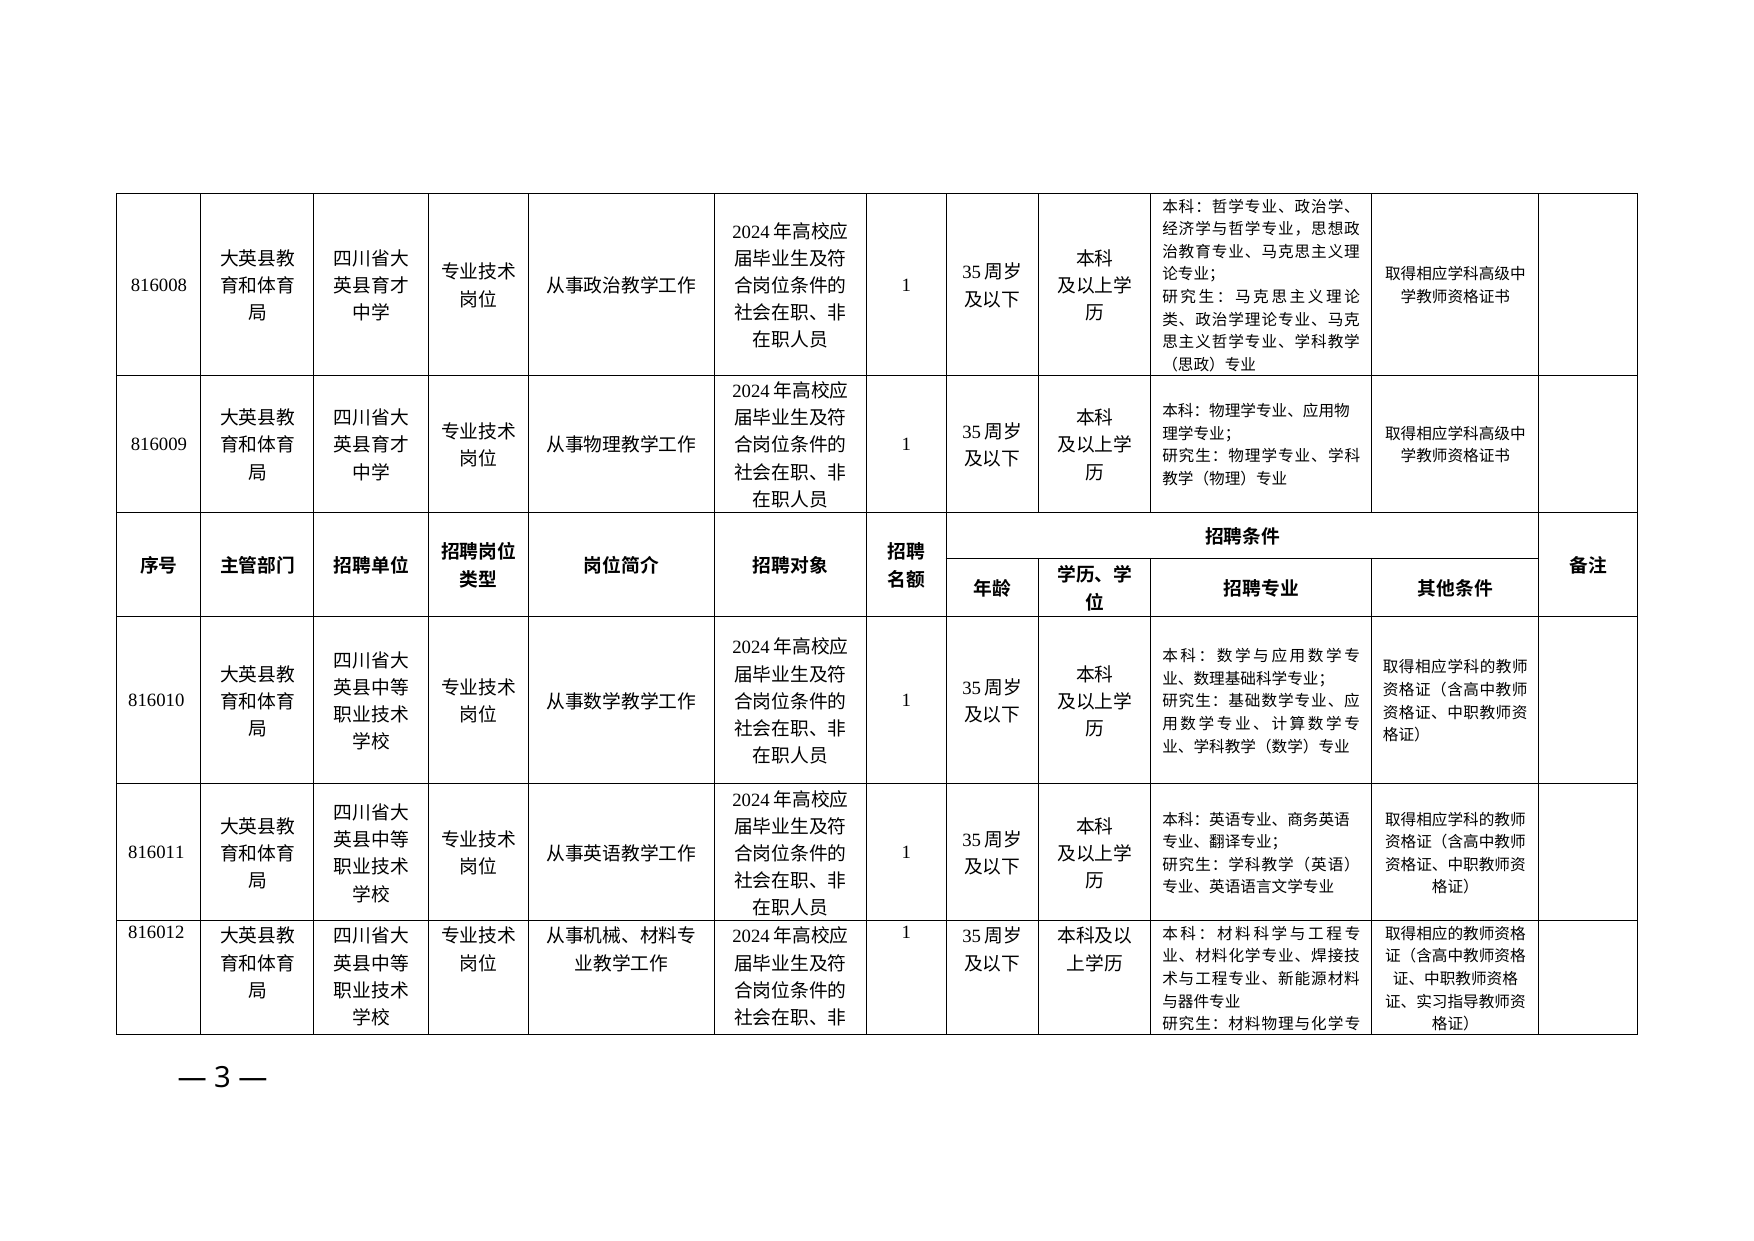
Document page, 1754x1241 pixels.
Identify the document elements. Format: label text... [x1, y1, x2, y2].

table_cell 816010 [117, 617, 200, 783]
table_cell 备注 [1539, 513, 1637, 616]
table_cell 专业技术岗位 [429, 921, 528, 1034]
table_cell 从事英语教学工作 [529, 784, 714, 920]
table_cell 816009 [117, 376, 200, 512]
table_cell 招聘岗位类型 [429, 513, 528, 616]
table_cell 2024年高校应届毕业生及符合岗位条件的社会在职、非在职人员 [715, 617, 866, 783]
table_cell 从事政治教学工作 [529, 194, 714, 375]
table_cell [1539, 194, 1637, 375]
table_cell 大英县教育和体育局 [201, 617, 313, 783]
table_cell 35周岁 及以下 [947, 617, 1038, 783]
table_cell 本科：物理学专业、应用物理学专业； 研究生：物理学专业、学科教学（物理）专业 [1151, 376, 1371, 512]
table_cell 取得相应学科高级中学教师资格证书 [1372, 376, 1538, 512]
table_cell 其他条件 [1372, 559, 1538, 616]
table_cell 1 [867, 921, 946, 1034]
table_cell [715, 194, 866, 375]
table_cell 大英县教育和体育局 [201, 921, 313, 1034]
table_cell 招聘对象 [715, 513, 866, 616]
table_cell 主管部门 [201, 513, 313, 616]
table_cell 2024年高校应届毕业生及符合岗位条件的社会在职、非在职人员 [715, 376, 866, 512]
table_cell 取得相应学科的教师资格证（含高中教师资格证、中职教师资格证） [1372, 784, 1538, 920]
table_cell 从事物理教学工作 [529, 376, 714, 512]
table_cell 本科 及以上学历 [1039, 617, 1150, 783]
table_cell 35周岁 及以下 [947, 376, 1038, 512]
table_cell 本科 及以上学历 [1039, 376, 1150, 512]
table_cell 35周岁 及以下 [947, 194, 1038, 375]
table_cell 大英县教育和体育局 [201, 784, 313, 920]
table_cell 四川省大英县中等职业技术学校 [314, 617, 428, 783]
table_cell 取得相应学科的教师资格证（含高中教师资格证、中职教师资格证） [1372, 617, 1538, 783]
table_cell 招聘条件 [947, 513, 1538, 558]
table_cell 35周岁 及以下 [947, 784, 1038, 920]
table_cell 四川省大英县育才中学 [314, 194, 428, 375]
table_cell 招聘单位 [314, 513, 428, 616]
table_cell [1372, 921, 1538, 1034]
table_cell 岗位简介 [529, 513, 714, 616]
table_cell 1 [867, 784, 946, 920]
table_cell [1539, 921, 1637, 1034]
table_cell 专业技术岗位 [429, 194, 528, 375]
table_cell 本科：数学与应用数学专业、数理基础科学专业； 研究生：基础数学专业、应用数学专业、计算数学专业、学科教学（数学）专业 [1151, 617, 1371, 783]
table_cell 学历、学位 [1039, 559, 1150, 616]
table_cell 从事机械、材料专业教学工作 [529, 921, 714, 1034]
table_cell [1151, 921, 1371, 1034]
table_cell 本科 及以上学历 [1039, 784, 1150, 920]
table_cell 816008 [117, 194, 200, 375]
table_cell [1539, 376, 1637, 512]
table_cell 四川省大英县育才中学 [314, 376, 428, 512]
table_cell 本科 及以上学历 [1039, 194, 1150, 375]
table_cell 年龄 [947, 559, 1038, 616]
table_cell [1539, 617, 1637, 783]
table_cell 专业技术岗位 [429, 784, 528, 920]
table_cell 1 [867, 194, 946, 375]
table_cell 四川省大英县中等职业技术学校 [314, 921, 428, 1034]
table_cell 四川省大英县中等职业技术学校 [314, 784, 428, 920]
table_cell 招聘专业 [1151, 559, 1371, 616]
table_cell 2024年高校应届毕业生及符合岗位条件的社会在职、非在职人员 [715, 784, 866, 920]
table_cell 1 [867, 617, 946, 783]
table_cell 大英县教育和体育局 [201, 194, 313, 375]
table_cell [1539, 784, 1637, 920]
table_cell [715, 921, 866, 1034]
table_cell 816011 [117, 784, 200, 920]
table_cell 本科：哲学专业、政治学、经济学与哲学专业，思想政治教育专业、马克思主义理论专业； 研究生：马克思主义理论类、政治学理论专业、马克思主义哲学专业、学科教学（思政）专业 [1151, 194, 1371, 375]
table_cell 816012 [117, 921, 200, 1034]
table_cell 招聘 名额 [867, 513, 946, 616]
table_cell 本科及以上学历 [1039, 921, 1150, 1034]
table_cell 序号 [117, 513, 200, 616]
table_cell 取得相应学科高级中学教师资格证书 [1372, 194, 1538, 375]
table_cell 从事数学教学工作 [529, 617, 714, 783]
table_cell 35周岁 及以下 [947, 921, 1038, 1034]
table_cell 本科：英语专业、商务英语专业、翻译专业； 研究生：学科教学（英语）专业、英语语言文学专业 [1151, 784, 1371, 920]
table_cell 1 [867, 376, 946, 512]
table_cell 专业技术岗位 [429, 376, 528, 512]
table_cell 专业技术岗位 [429, 617, 528, 783]
table_cell 大英县教育和体育局 [201, 376, 313, 512]
